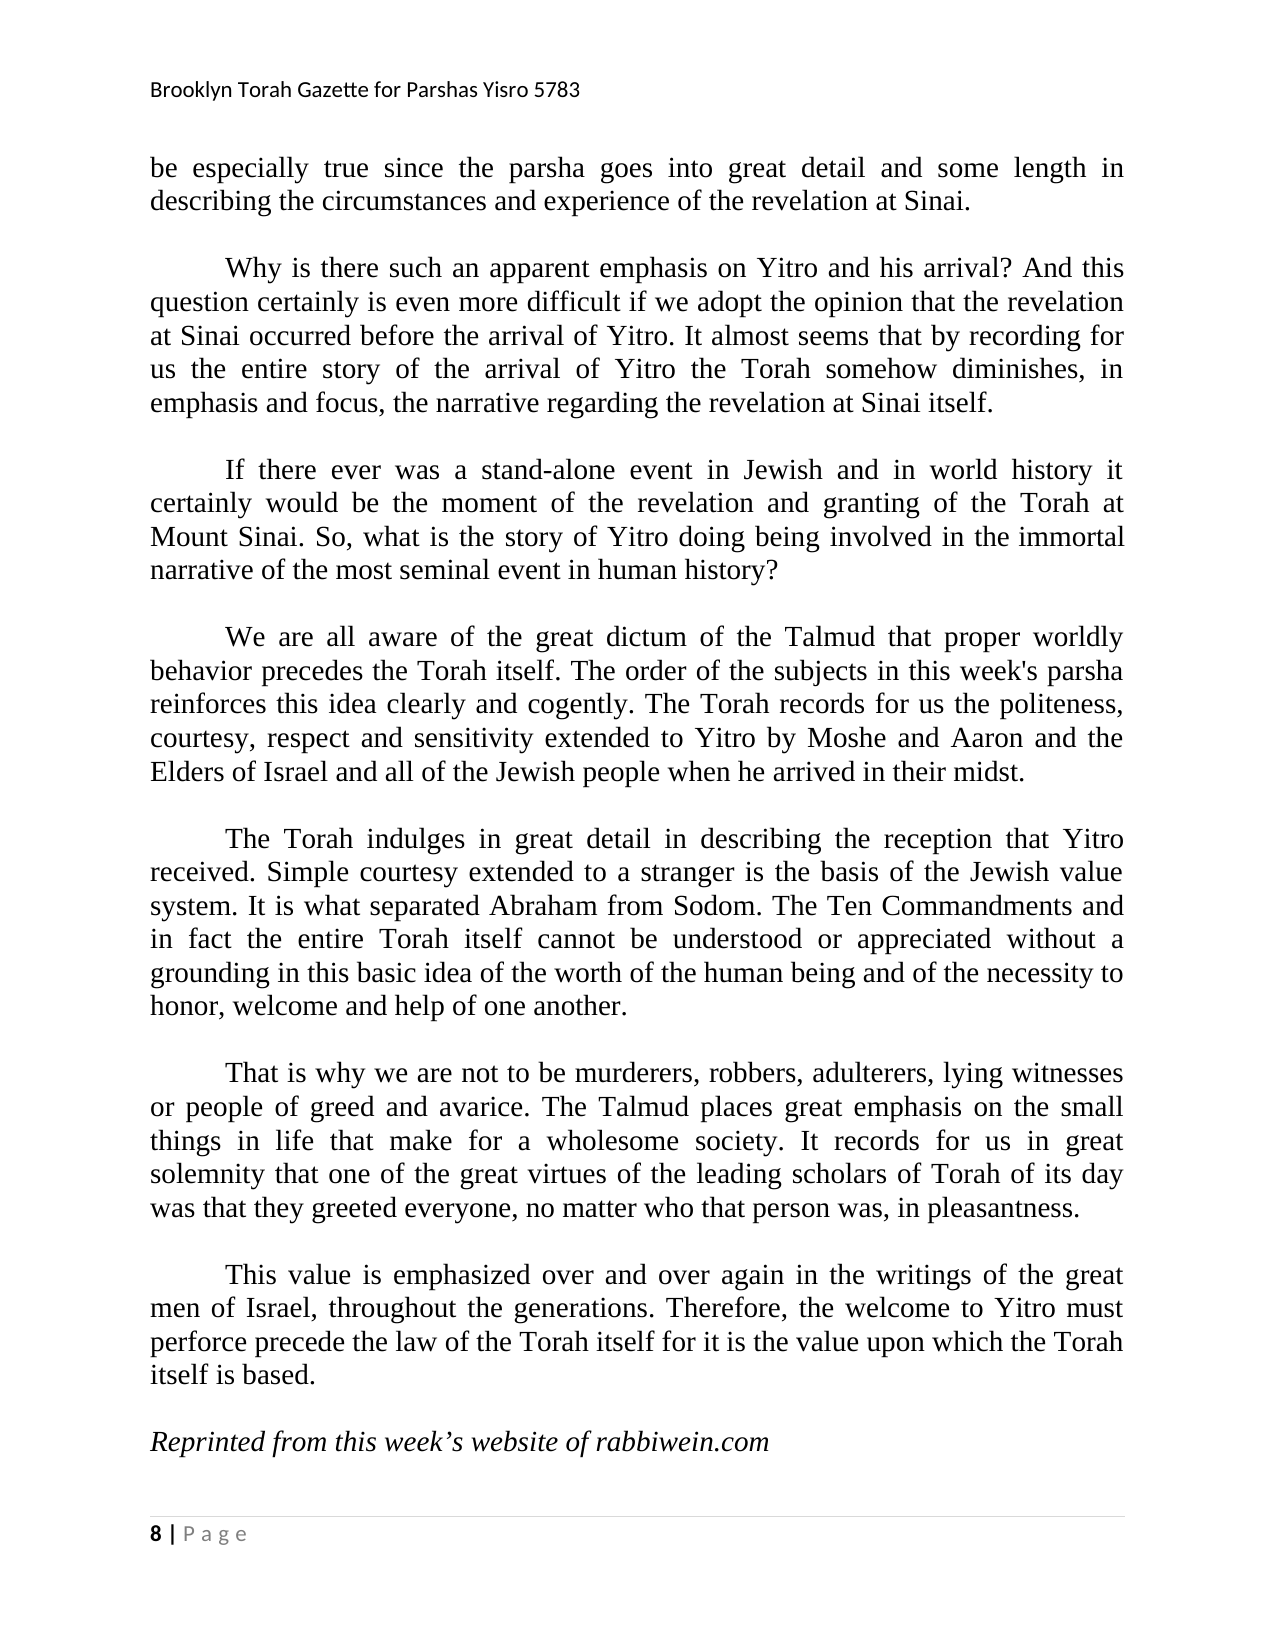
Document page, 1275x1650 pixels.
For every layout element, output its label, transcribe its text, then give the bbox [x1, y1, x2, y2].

text This value is emphasized over and over again in the writings of the great men of Israel, throughout the generations. Therefore, the welcome to Yitro must perforce precede the law of the Torah itself for it is the value upon which the Torah itself is based. [150, 1257, 1125, 1391]
text Reprinted from this week’s website of rabbiwein.com [150, 1424, 1125, 1458]
text Why is there such an apparent emphasis on Yitro and his arrival? And this question certainly is even more difficult if we adopt the opinion that the revelation at Sinai occurred before the arrival of Yitro. It almost seems that by recording for us the entire story of the arrival of Yitro the Torah somehow diminishes, in emphasis and focus, the narrative regarding the revelation at Sinai itself. [150, 251, 1125, 418]
text If there ever was a stand-alone event in Jewish and in world history it certainly would be the moment of the revelation and granting of the Torah at Mount Sinai. So, what is the story of Yitro doing being involved in the immortal narrative of the most seminal event in human history? [150, 452, 1125, 586]
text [150, 150, 1125, 217]
text We are all aware of the great dictum of the Talmud that proper worldly behavior precedes the Torah itself. The order of the subjects in this week's parsha reinforces this idea clearly and cogently. The Torah records for us the politeness, courtesy, respect and sensitivity extended to Yitro by Moshe and Aaron and the Elders of Israel and all of the Jewish people when he arrived in their midst. [150, 619, 1125, 787]
text The Torah indulges in great detail in describing the reception that Yitro received. Simple courtesy extended to a stranger is the basis of the Jewish value system. It is what separated Abraham from Sodom. The Ten Commandments and in fact the entire Torah itself cannot be understood or appreciated without a grounding in this basic idea of the worth of the human being and of the necessity to honor, welcome and help of one another. [150, 821, 1125, 1022]
text That is why we are not to be murderers, robbers, adulterers, lying witnesses or people of greed and avarice. The Talmud places great emphasis on the small things in life that make for a wholesome society. It records for us in great solemnity that one of the great virtues of the leading scholars of Torah of its day was that they greeted everyone, no matter who that person was, in pleasantness. [150, 1056, 1125, 1223]
